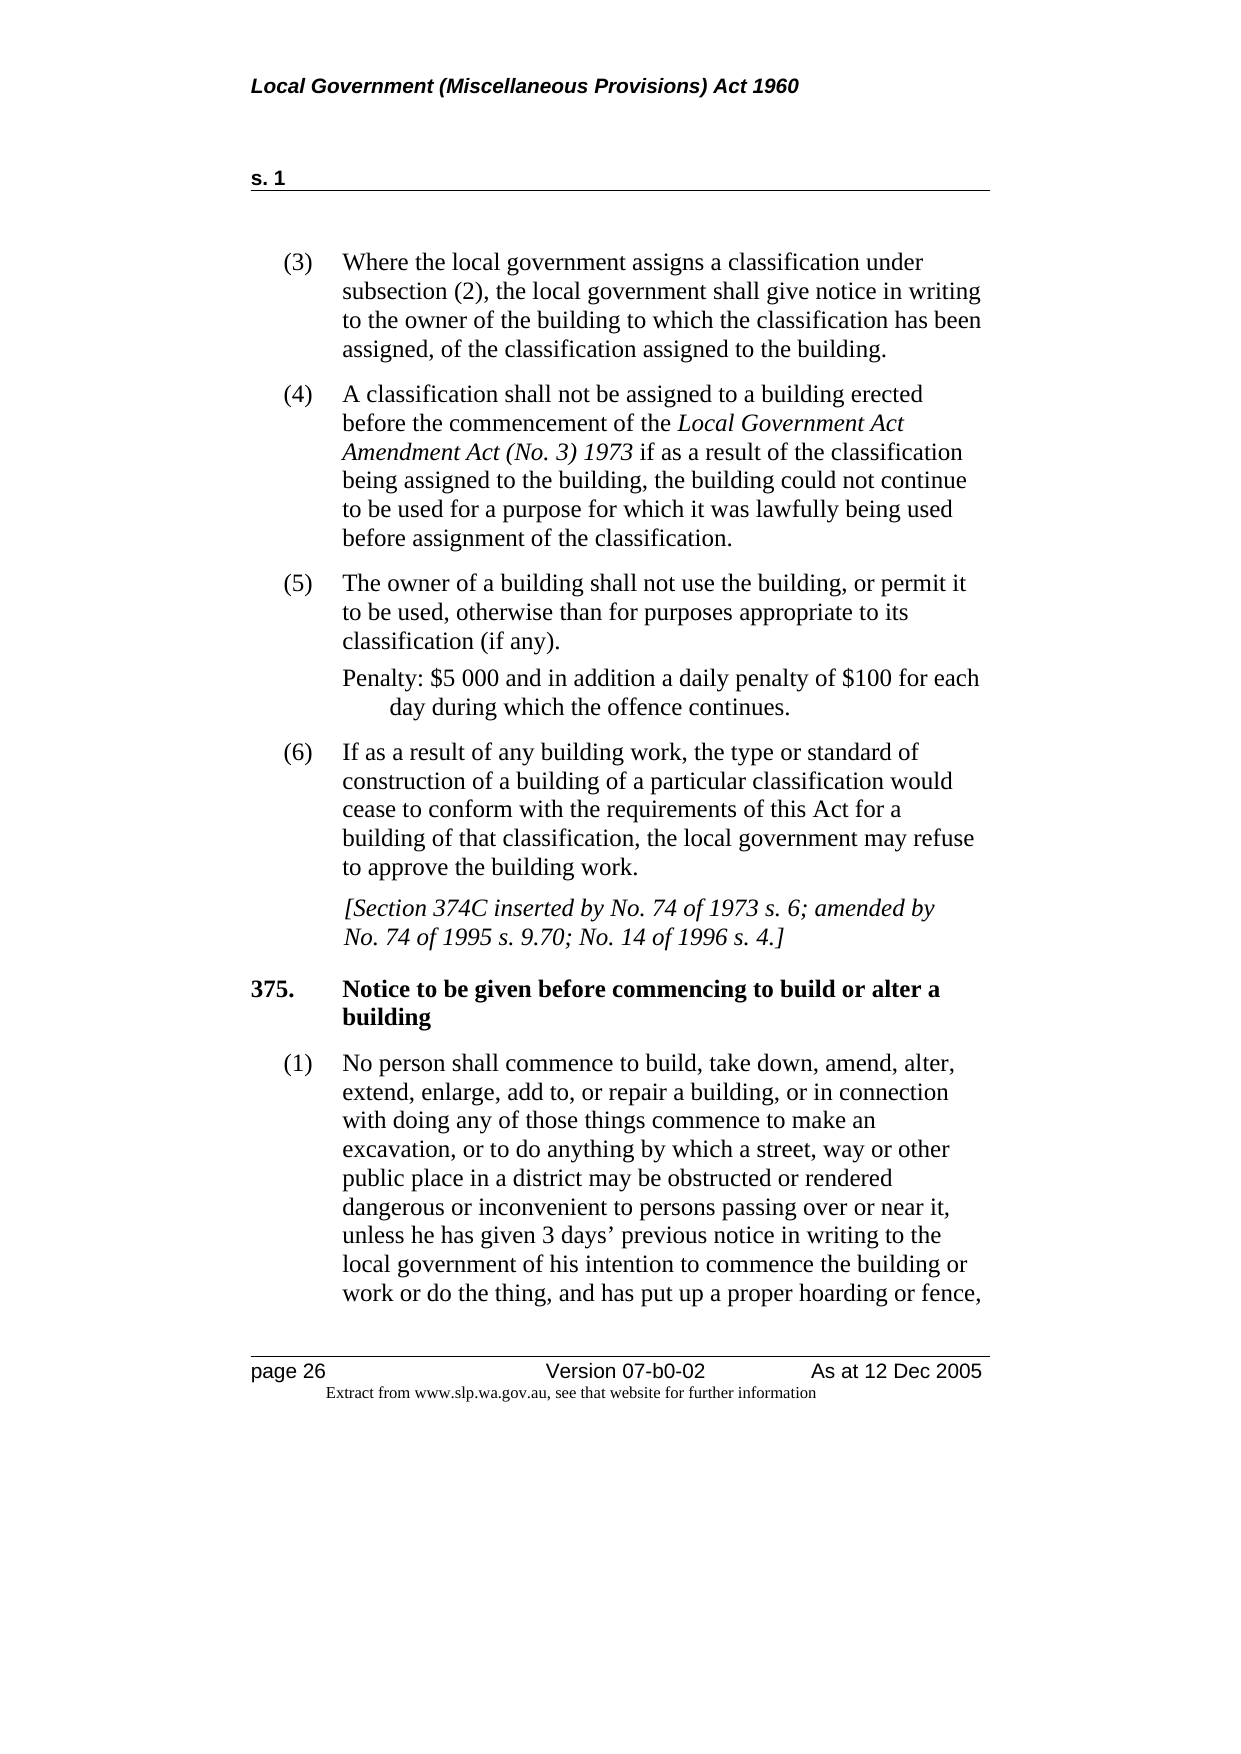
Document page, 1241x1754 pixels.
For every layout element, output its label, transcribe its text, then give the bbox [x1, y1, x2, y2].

text (4) A classification shall not be assigned to a building erected before the commencement of the Local Government Act Amendment Act (No. 3) 1973 if as a result of the classification being assigned to the building, the building could not continue to be used for a purpose for which it was lawfully being used before assignment of the classification. [251, 379, 990, 552]
text Penalty: $5 000 and in addition a daily penalty of $100 for each day during which the offence continues. [251, 663, 990, 720]
text (3) Where the local government assigns a classification under subsection (2), the local government shall give notice in writing to the owner of the building to which the classification has been assigned, of the classification assigned to the building. [251, 247, 990, 362]
text [Section 374C inserted by No. 74 of 1973 s. 6; amended by No. 74 of 1995 s. 9.70; No. 14 of 1996 s. 4.] [251, 893, 990, 951]
subtitle 375. Notice to be given before commencing to build or alter a building [251, 974, 990, 1031]
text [251, 1048, 990, 1307]
text (6) If as a result of any building work, the type or standard of construction of a building of a particular classification would cease to conform with the requirements of this Act for a building of that classification, the local government may refuse to approve the building work. [251, 737, 990, 881]
text (5) The owner of a building shall not use the building, or permit it to be used, otherwise than for purposes appropriate to its classification (if any). [251, 568, 990, 654]
